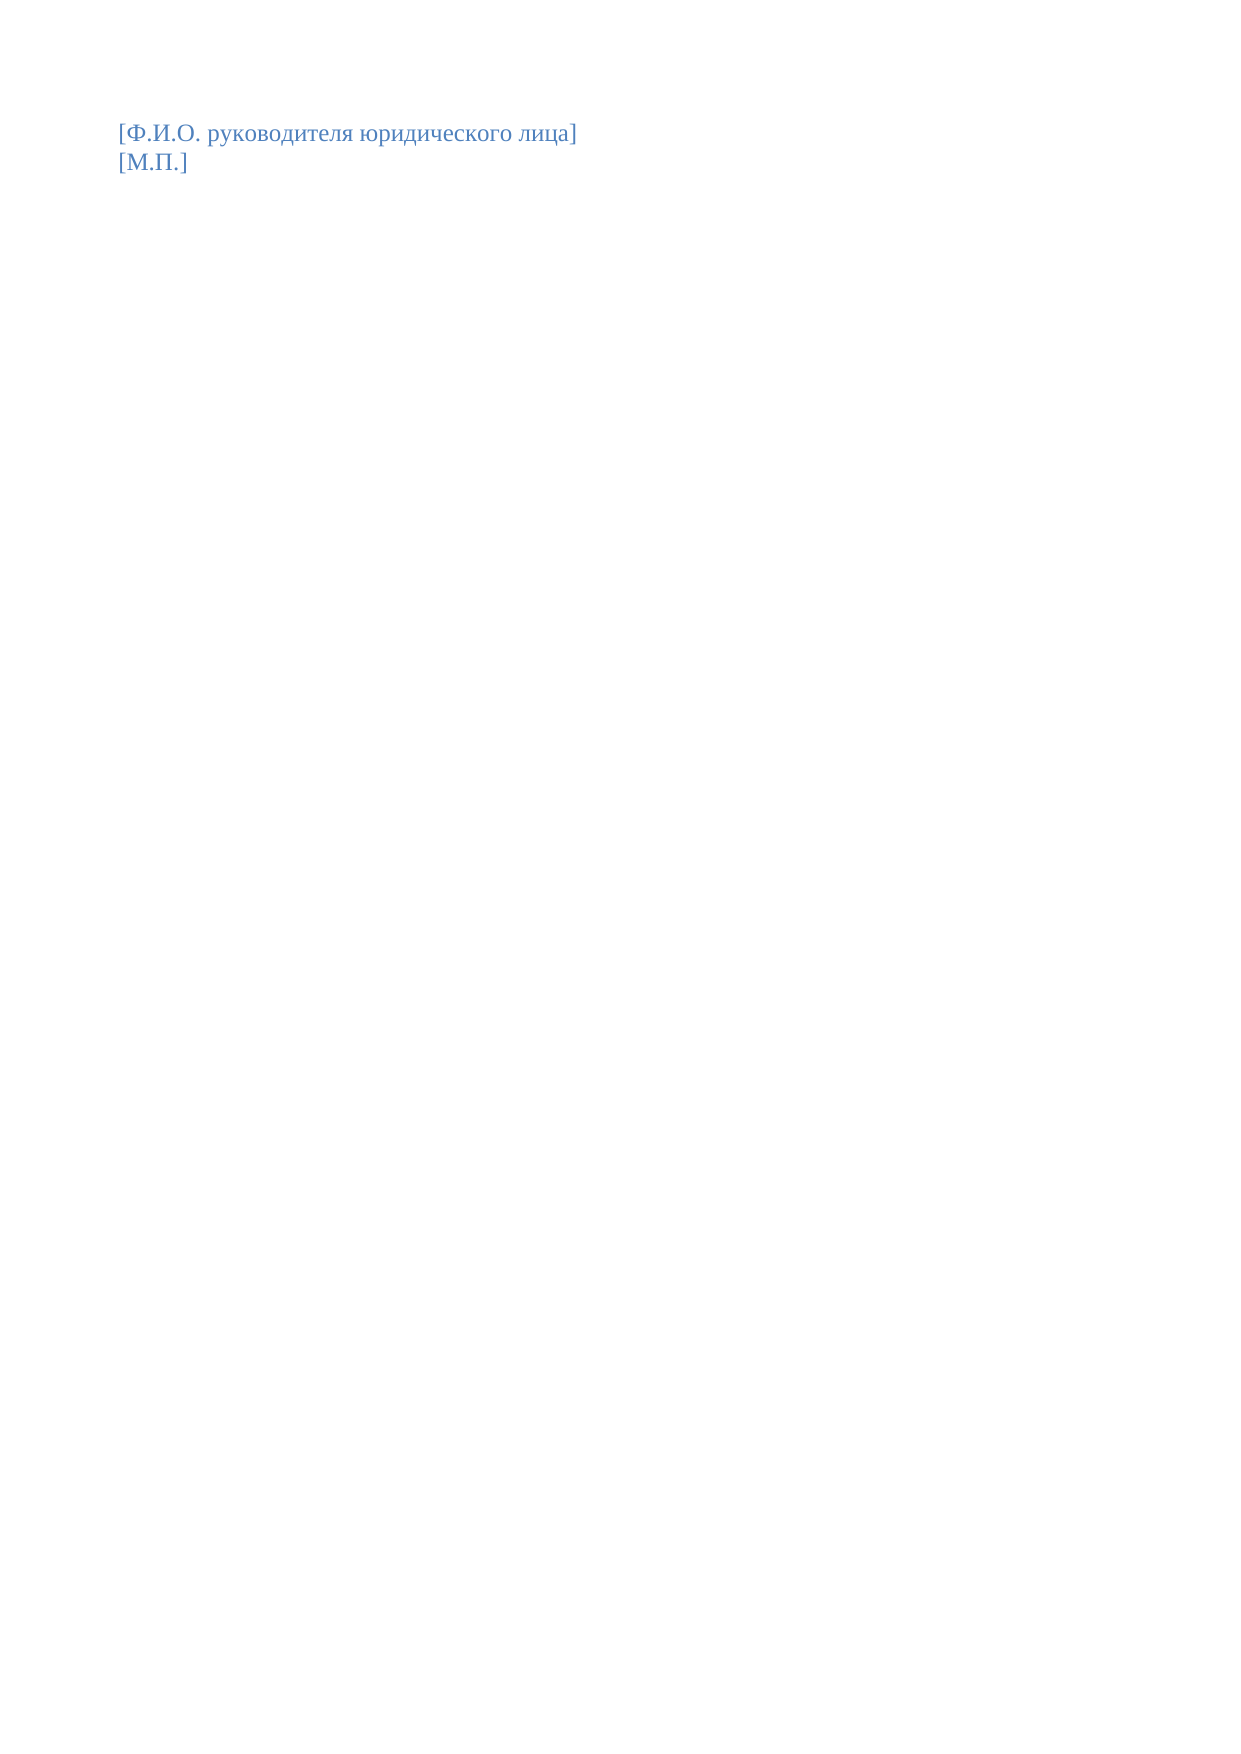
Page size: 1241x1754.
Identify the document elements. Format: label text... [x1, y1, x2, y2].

text [М.П.] [118, 147, 1137, 176]
text [Ф.И.О. руководителя юридического лица] [118, 118, 1137, 147]
